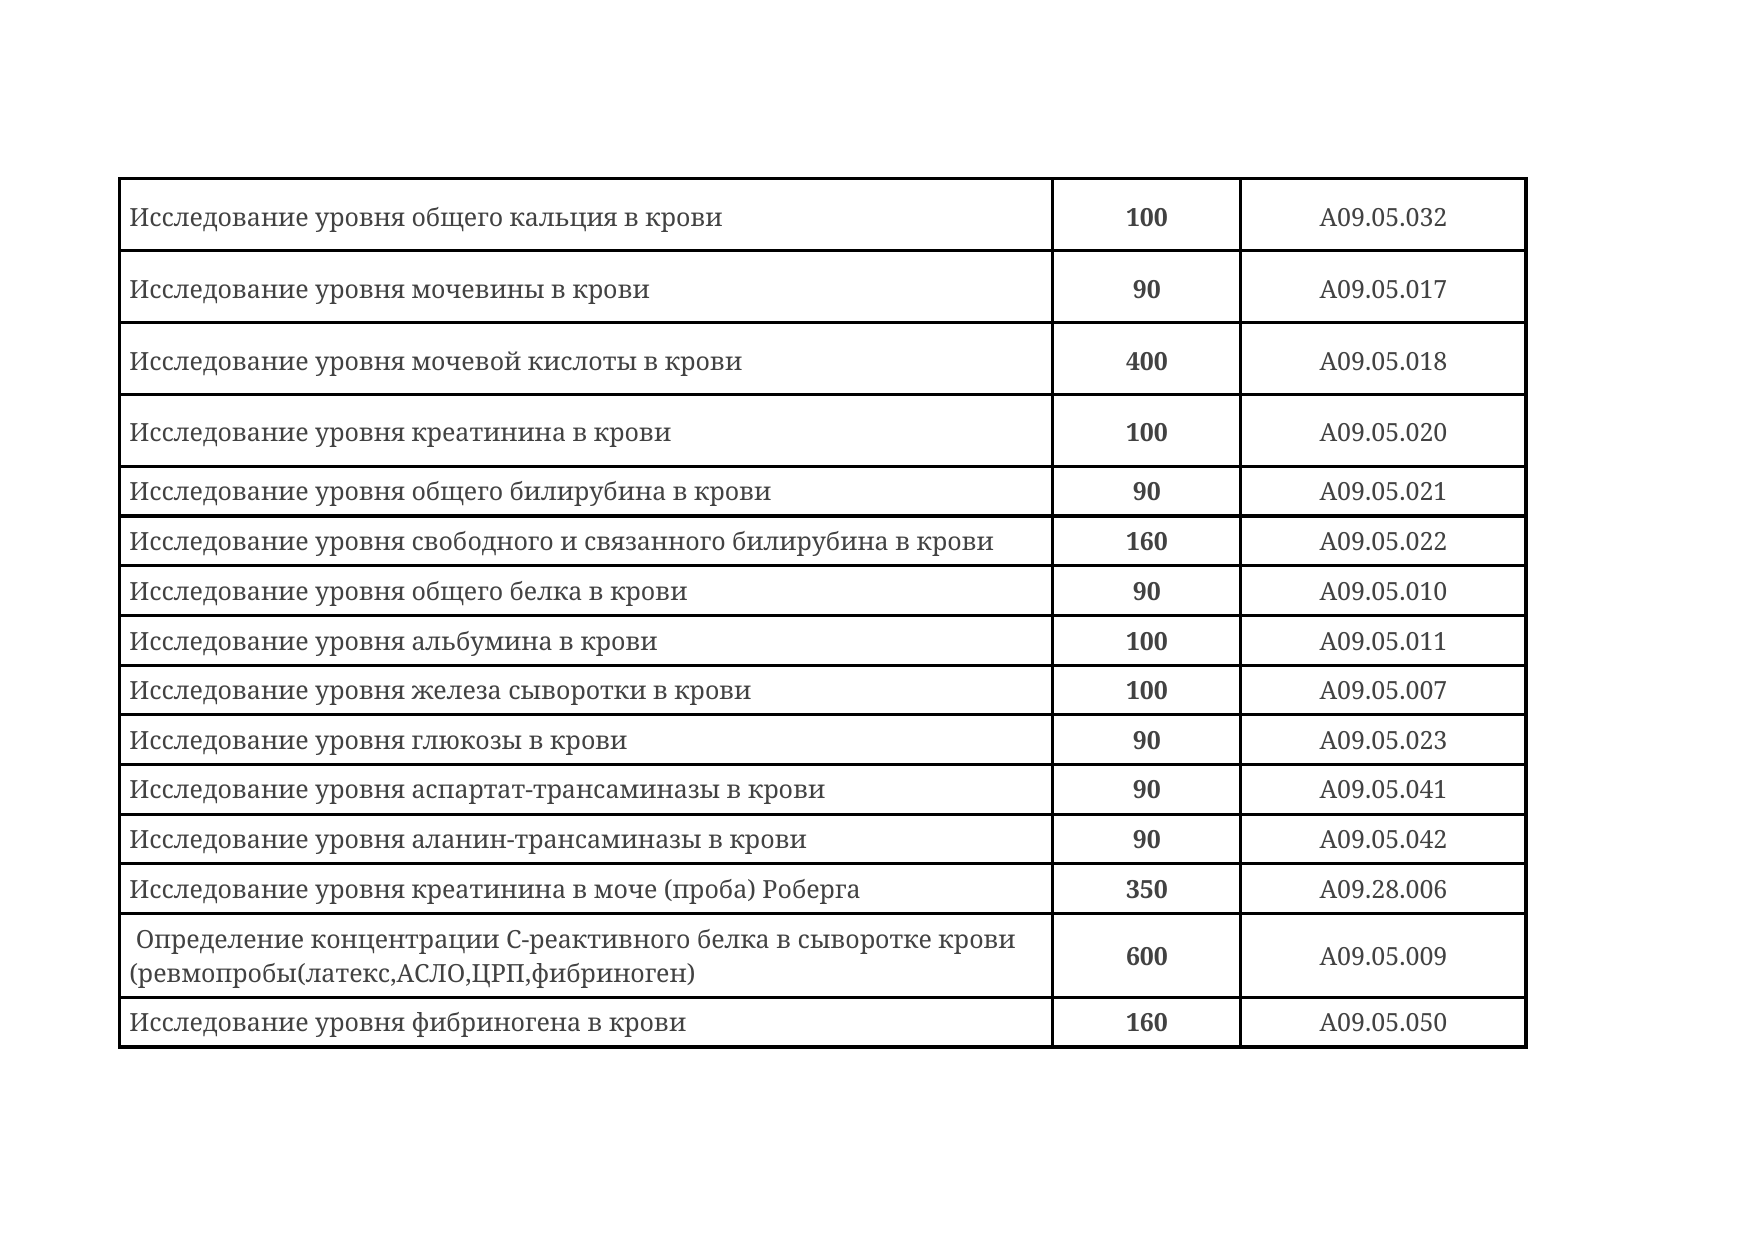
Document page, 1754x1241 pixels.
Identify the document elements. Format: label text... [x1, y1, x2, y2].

table_cell Исследование уровня фибриногена в крови [121, 999, 1051, 1045]
table_cell 90 [1054, 468, 1239, 514]
table_cell 100 [1054, 617, 1239, 663]
table_cell 90 [1054, 766, 1239, 812]
table_cell Исследование уровня глюкозы в крови [121, 716, 1051, 763]
table_cell А09.05.011 [1242, 617, 1524, 663]
table_cell 160 [1054, 518, 1239, 564]
table_cell 90 [1054, 816, 1239, 862]
table_cell Определение концентрации С-реактивного белка в сыворотке крови (ревмопробы(латекс,АСЛО,ЦРП,фибриноген) [121, 915, 1051, 996]
table_cell 600 [1054, 915, 1239, 996]
table_cell 350 [1054, 865, 1239, 912]
table_cell Исследование уровня аланин-трансаминазы в крови [121, 816, 1051, 862]
table_cell Исследование уровня общего кальция в крови [121, 180, 1051, 249]
table_cell 90 [1054, 252, 1239, 321]
table_cell 100 [1054, 180, 1239, 249]
table_cell 160 [1054, 999, 1239, 1045]
table_cell А09.05.022 [1242, 518, 1524, 564]
table_cell Исследование уровня креатинина в моче (проба) Роберга [121, 865, 1051, 912]
table_cell Исследование уровня общего белка в крови [121, 567, 1051, 614]
table_cell А09.05.032 [1242, 180, 1524, 249]
table_cell А09.05.009 [1242, 915, 1524, 996]
table_cell 100 [1054, 396, 1239, 465]
table_cell А09.05.020 [1242, 396, 1524, 465]
table_cell А09.05.042 [1242, 816, 1524, 862]
table_cell А09.05.007 [1242, 667, 1524, 713]
table_cell А09.28.006 [1242, 865, 1524, 912]
table_cell А09.05.041 [1242, 766, 1524, 812]
table_cell 90 [1054, 716, 1239, 763]
table_cell Исследование уровня мочевины в крови [121, 252, 1051, 321]
table_cell 90 [1054, 567, 1239, 614]
table_cell Исследование уровня общего билирубина в крови [121, 468, 1051, 514]
table_cell 100 [1054, 667, 1239, 713]
table_cell 400 [1054, 324, 1239, 393]
table_cell А09.05.021 [1242, 468, 1524, 514]
table_cell А09.05.023 [1242, 716, 1524, 763]
table_cell А09.05.050 [1242, 999, 1524, 1045]
table_cell А09.05.010 [1242, 567, 1524, 614]
table_cell Исследование уровня мочевой кислоты в крови [121, 324, 1051, 393]
table_cell Исследование уровня свободного и связанного билирубина в крови [121, 518, 1051, 564]
table_cell Исследование уровня креатинина в крови [121, 396, 1051, 465]
table_cell Исследование уровня железа сыворотки в крови [121, 667, 1051, 713]
table_cell А09.05.017 [1242, 252, 1524, 321]
table_cell Исследование уровня аспартат-трансаминазы в крови [121, 766, 1051, 812]
table_cell А09.05.018 [1242, 324, 1524, 393]
table_cell Исследование уровня альбумина в крови [121, 617, 1051, 663]
